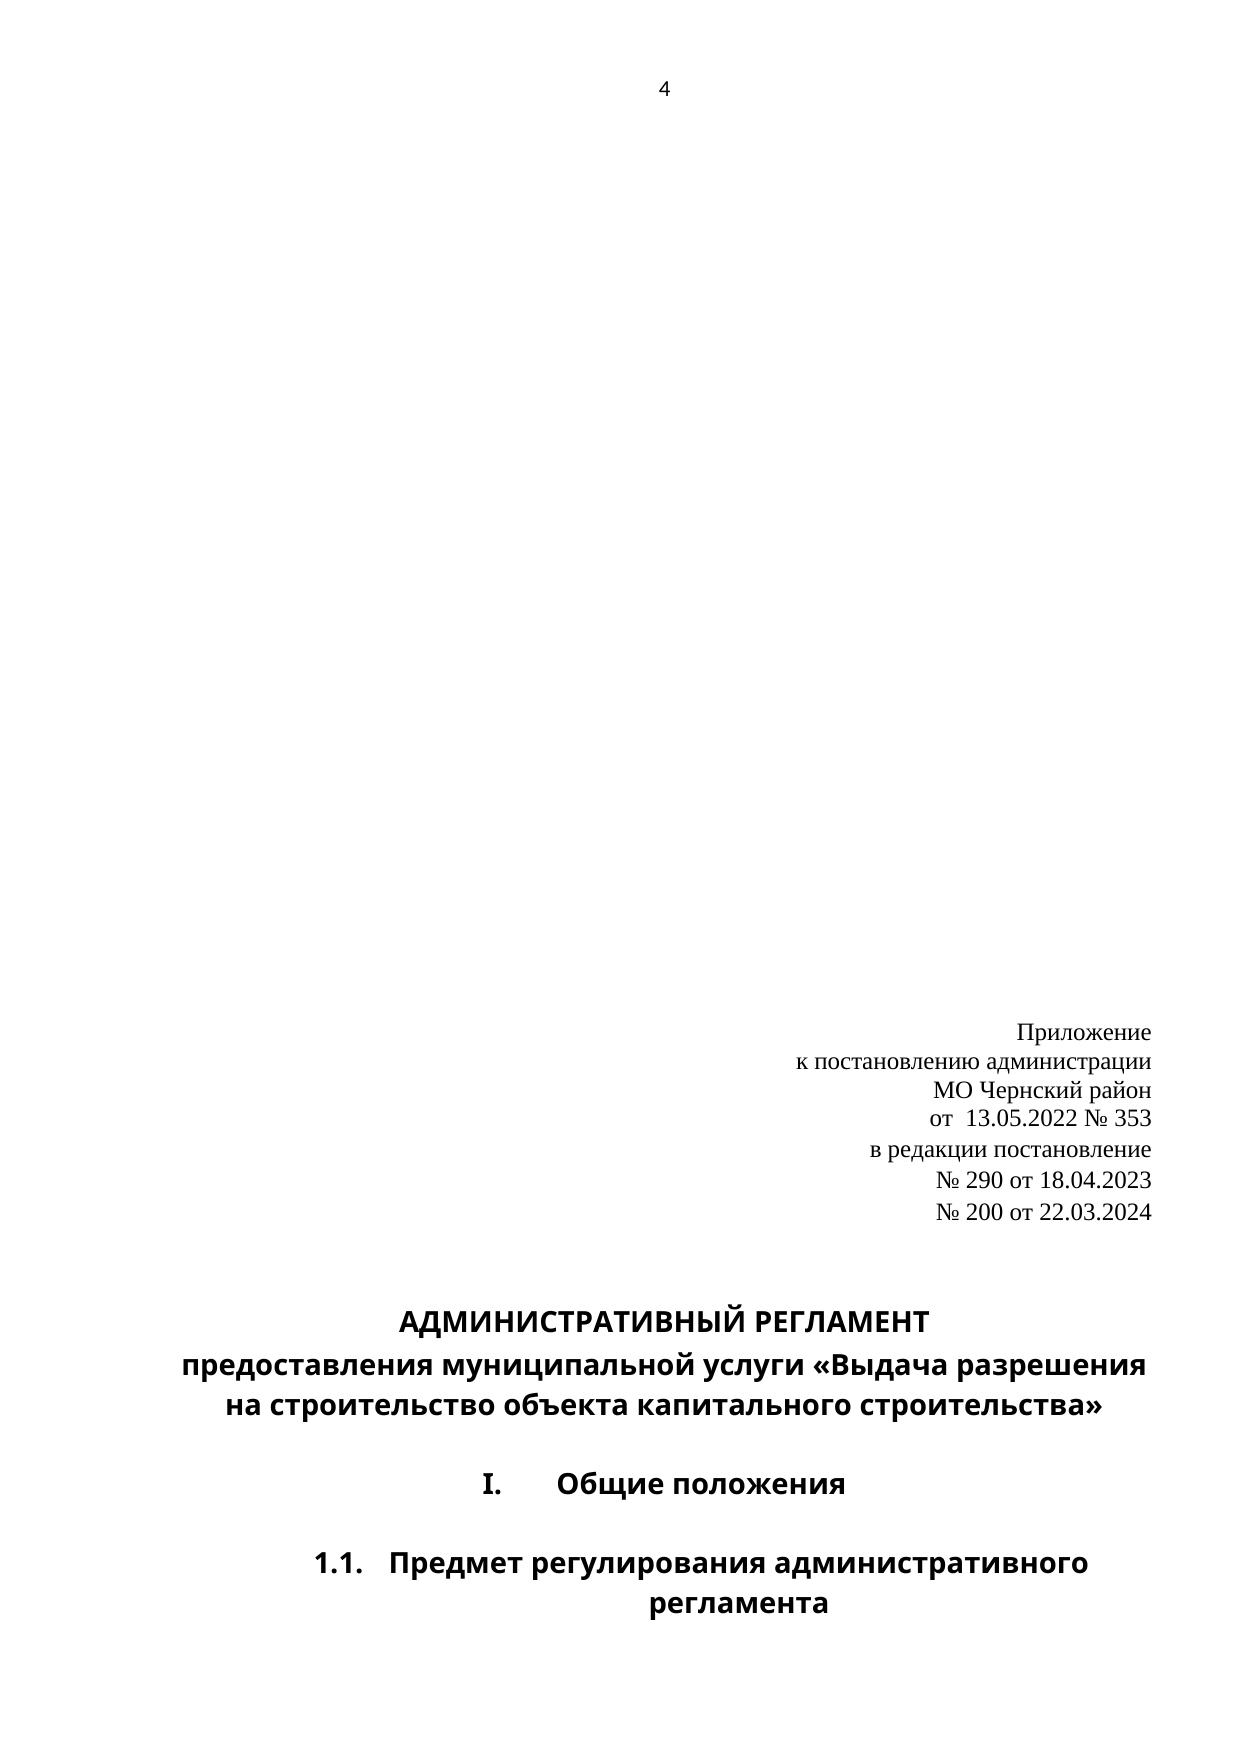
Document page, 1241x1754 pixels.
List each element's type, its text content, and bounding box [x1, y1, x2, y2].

text от 13.05.2022 № 353 [177, 1103, 1152, 1132]
text к постановлению администрации [650, 1046, 1152, 1075]
text в редакции постановление [177, 1134, 1152, 1163]
text АДМИНИСТРАТИВНЫЙ РЕГЛАМЕНТ [177, 1301, 1152, 1341]
text предоставления муниципальной услуги «Выдача разрешения на строительство объекта капитального строительства» [177, 1344, 1152, 1424]
text Приложение [650, 1017, 1152, 1046]
text МО Чернский район [650, 1075, 1152, 1103]
list Общие положения [177, 1463, 1152, 1503]
list Предмет регулирования административного регламента [251, 1543, 1152, 1622]
text № 200 от 22.03.2024 [177, 1197, 1152, 1225]
text № 290 от 18.04.2023 [177, 1166, 1152, 1194]
